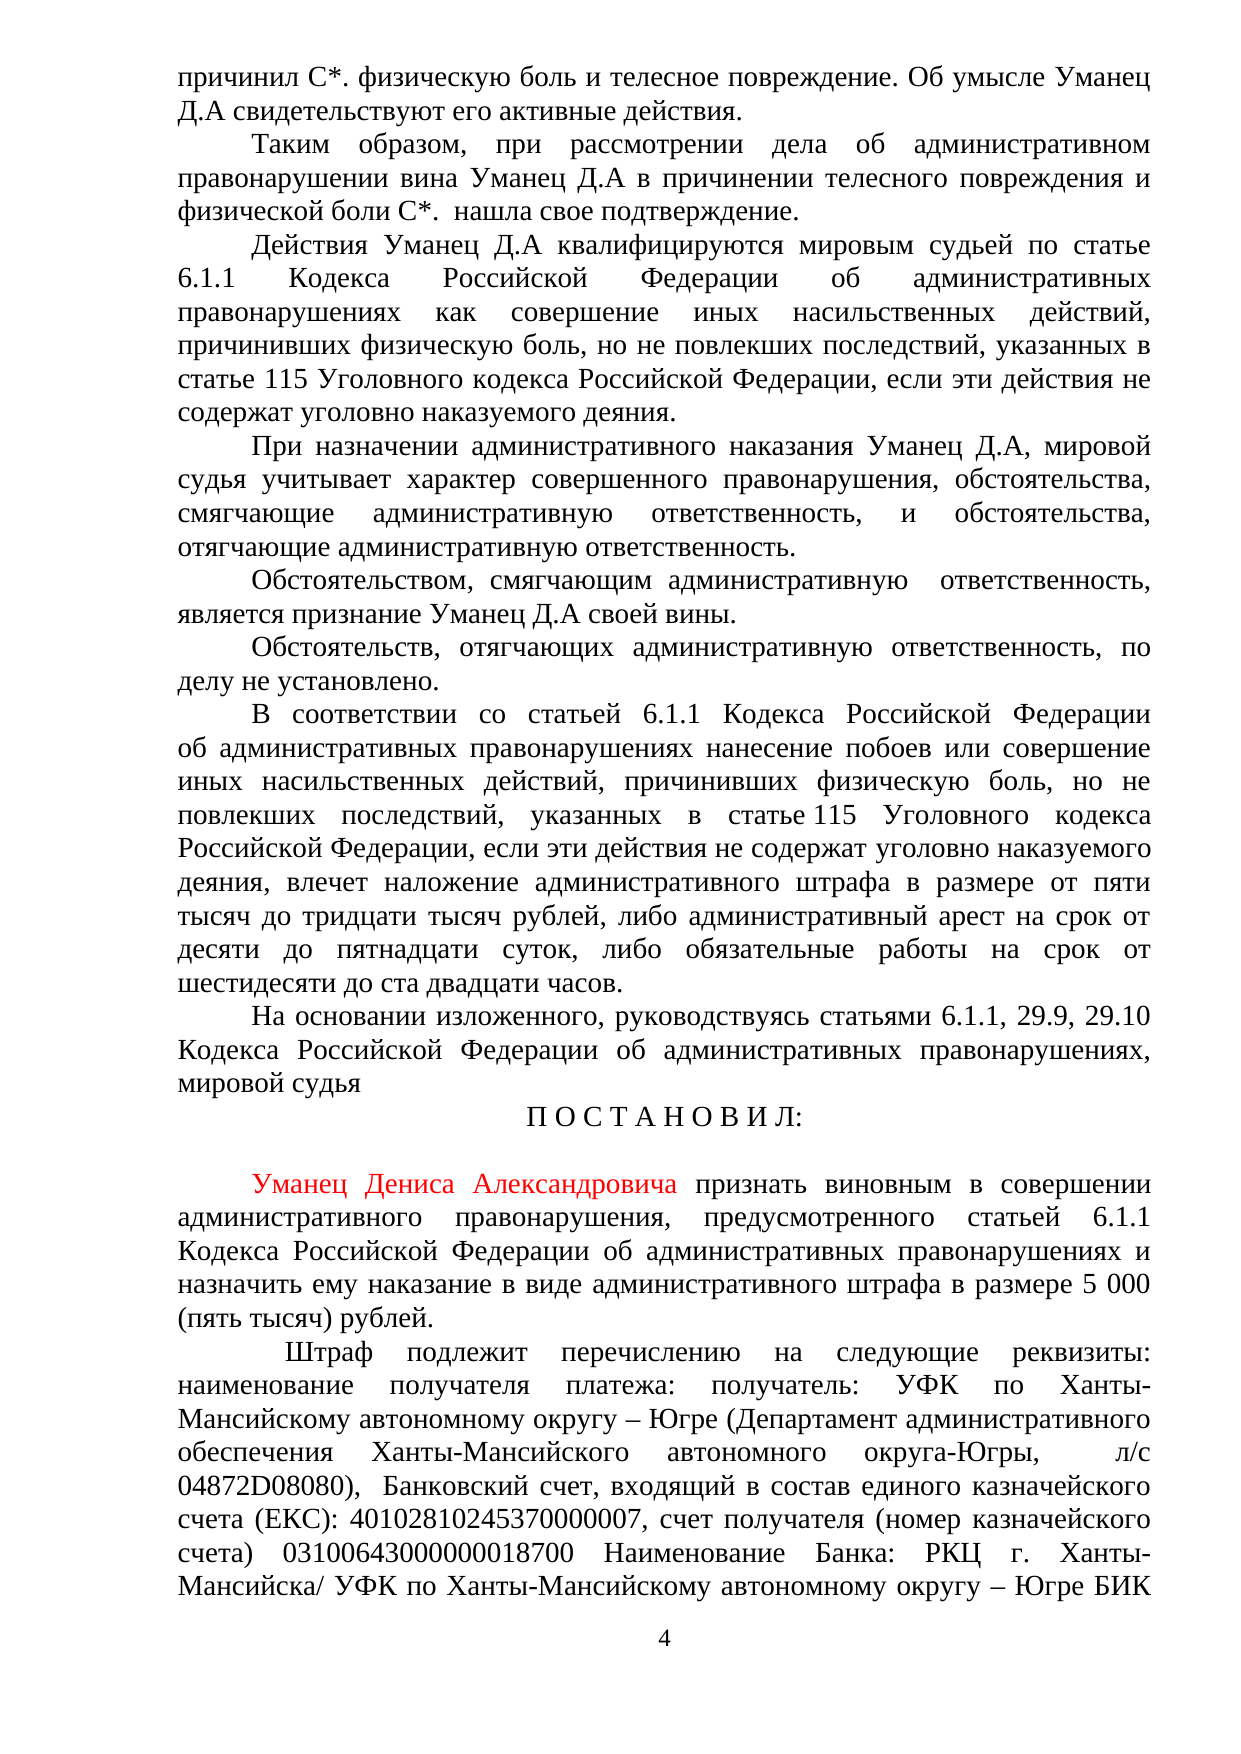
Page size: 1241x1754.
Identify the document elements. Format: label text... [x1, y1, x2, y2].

text Таким образом, при рассмотрении дела об административном правонарушении вина Уманец Д.А в причинении телесного повреждения и физической боли С*. нашла свое подтверждение. [177, 126, 1152, 227]
text Уманец Дениса Александровича признать виновным в совершении административного правонарушения, предусмотренного статьей 6.1.1 Кодекса Российской Федерации об административных правонарушениях и назначить ему наказание в виде административного штрафа в размере 5 000 (пять тысяч) рублей. [177, 1166, 1152, 1334]
text При назначении административного наказания Уманец Д.А, мировой судья учитывает характер совершенного правонарушения, обстоятельства, смягчающие административную ответственность, и обстоятельства, отягчающие административную ответственность. [177, 428, 1152, 562]
text В соответствии со статьей 6.1.1 Кодекса Российской Федерации об административных правонарушениях нанесение побоев или совершение иных насильственных действий, причинивших физическую боль, но не повлекших последствий, указанных в статье 115 Уголовного кодекса Российской Федерации, если эти действия не содержат уголовно наказуемого деяния, влечет наложение административного штрафа в размере от пяти тысяч до тридцати тысяч рублей, либо административный арест на срок от десяти до пятнадцати суток, либо обязательные работы на срок от шестидесяти до ста двадцати часов. [177, 696, 1152, 998]
text Обстоятельств, отягчающих административную ответственность, по делу не установлено. [177, 629, 1152, 696]
text На основании изложенного, руководствуясь статьями 6.1.1, 29.9, 29.10 Кодекса Российской Федерации об административных правонарушениях, мировой судья [177, 998, 1152, 1099]
text Обстоятельством, смягчающим административную ответственность, является признание Уманец Д.А своей вины. [177, 562, 1152, 629]
text П О С Т А Н О В И Л: [177, 1099, 1152, 1132]
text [177, 1334, 1152, 1602]
text Действия Уманец Д.А квалифицируются мировым судьей по статье 6.1.1 Кодекса Российской Федерации об административных правонарушениях как совершение иных насильственных действий, причинивших физическую боль, но не повлекших последствий, указанных в статье 115 Уголовного кодекса Российской Федерации, если эти действия не содержат уголовно наказуемого деяния. [177, 227, 1152, 428]
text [177, 59, 1152, 126]
